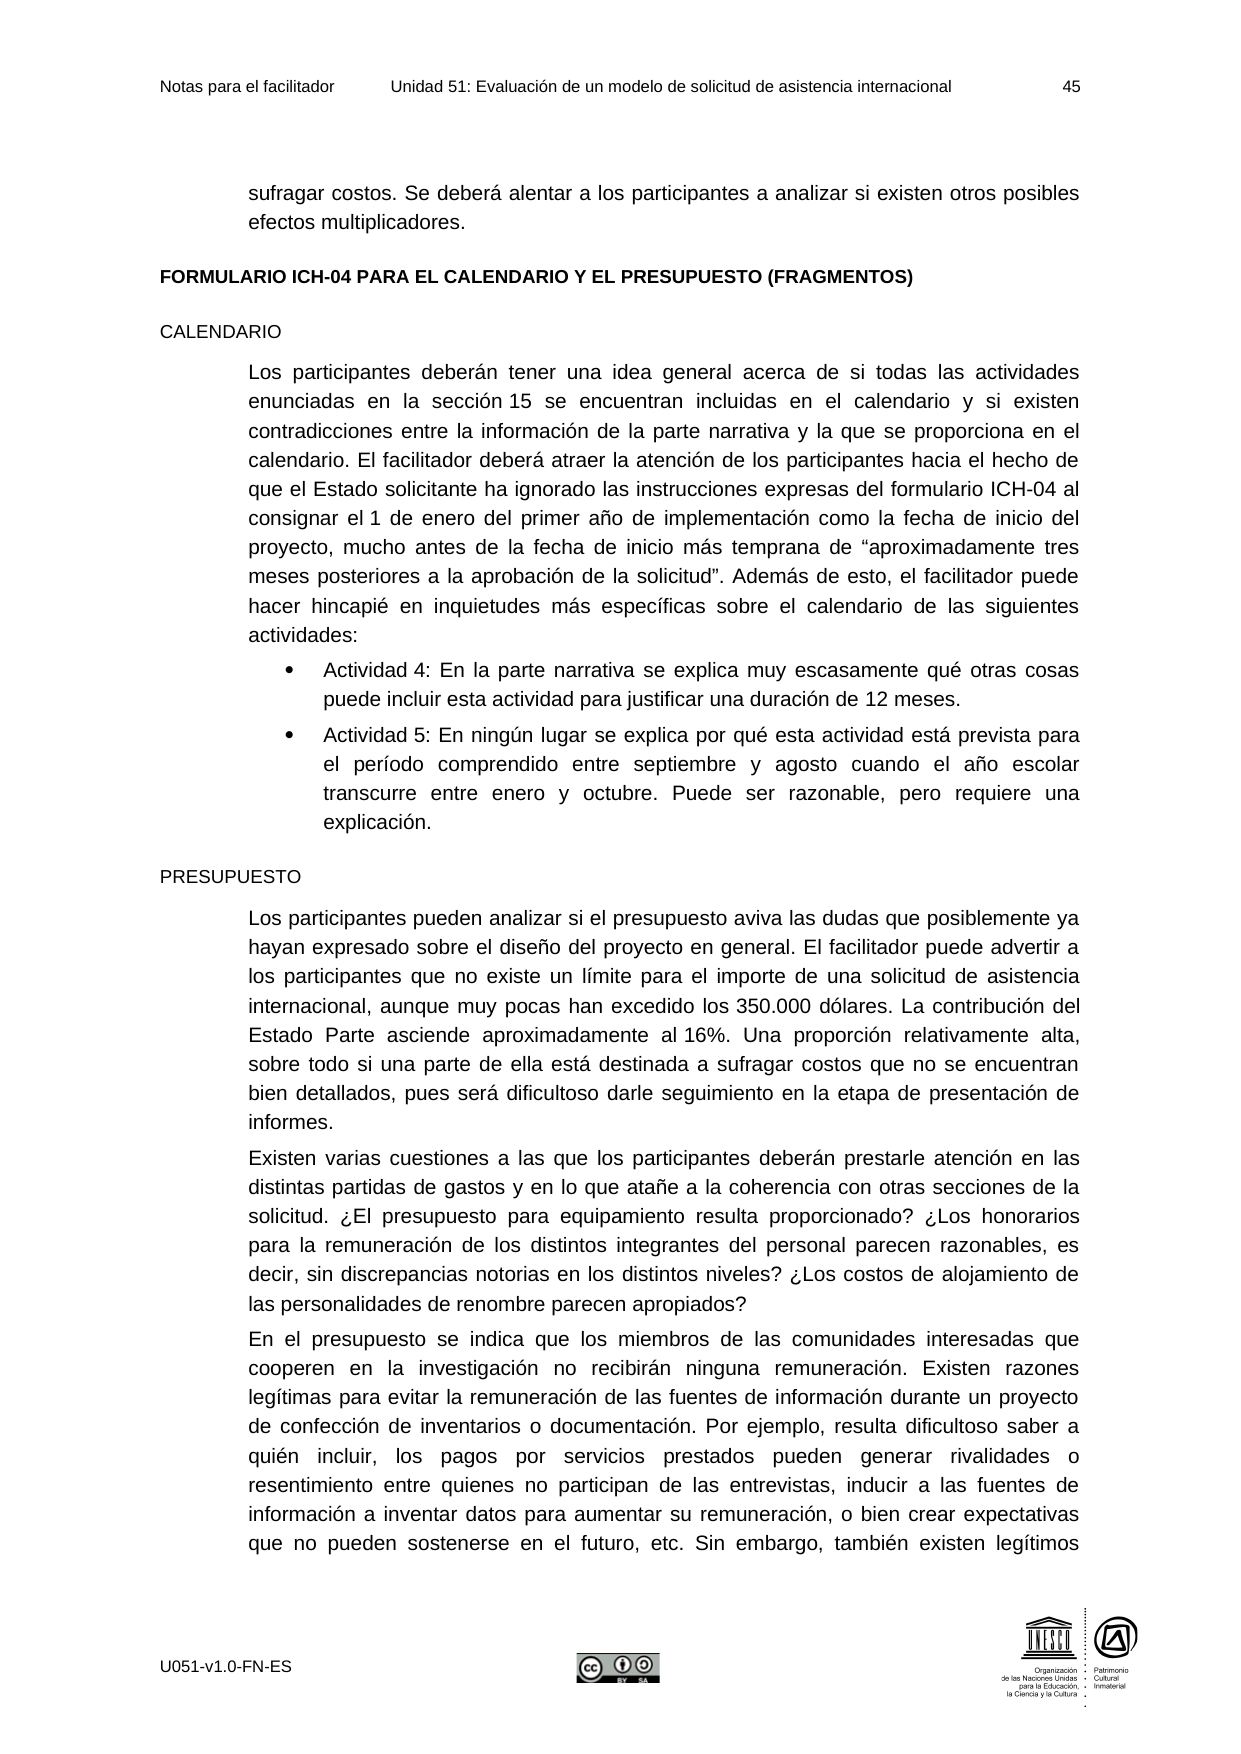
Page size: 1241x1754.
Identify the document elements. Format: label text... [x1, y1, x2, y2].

picture [575, 1653, 660, 1682]
picture [1001, 1608, 1138, 1707]
text Existen varias cuestiones a las que los participantes deberán prestarle atención en las distintas partidas de gastos y en lo que atañe a la coherencia con otras secciones de la solicitud. ¿El presupuesto para equipamiento resulta proporcionado? ¿Los honorarios para la remuneración de los distintos integrantes del personal parecen razonables, es decir, sin discrepancias notorias en los distintos niveles? ¿Los costos de alojamiento de las personalidades de renombre parecen apropiados? [248, 1142, 1081, 1317]
text Los participantes deberán tener una idea general acerca de si todas las actividades enunciadas en la sección 15 se encuentran incluidas en el calendario y si existen contradicciones entre la información de la parte narrativa y la que se proporciona en el calendario. El facilitador deberá atraer la atención de los participantes hacia el hecho de que el Estado solicitante ha ignorado las instrucciones expresas del formulario ICH-04 al consignar el 1 de enero del primer año de implementación como la fecha de inicio del proyecto, mucho antes de la fecha de inicio más temprana de “aproximadamente tres meses posteriores a la aprobación de la solicitud”. Además de esto, el facilitador puede hacer hincapié en inquietudes más específicas sobre el calendario de las siguientes actividades: [248, 356, 1081, 648]
text Los participantes pueden analizar si el presupuesto aviva las dudas que posiblemente ya hayan expresado sobre el diseño del proyecto en general. El facilitador puede advertir a los participantes que no existe un límite para el importe de una solicitud de asistencia internacional, aunque muy pocas han excedido los 350.000 dólares. La contribución del Estado Parte asciende aproximadamente al 16%. Una proporción relativamente alta, sobre todo si una parte de ella está destinada a sufragar costos que no se encuentran bien detallados, pues será dificultoso darle seguimiento en la etapa de presentación de informes. [248, 902, 1081, 1136]
list Actividad 4: En la parte narrativa se explica muy escasamente qué otras cosas puede incluir esta actividad para justificar una duración de 12 meses. [286, 654, 1081, 713]
subtitle Formulario ICH-04 para el calendario y el presupuesto (fragmentos) [159, 261, 1081, 290]
list Actividad 5: En ningún lugar se explica por qué esta actividad está prevista para el período comprendido entre septiembre y agosto cuando el año escolar transcurre entre enero y octubre. Puede ser razonable, pero requiere una explicación. [286, 719, 1081, 836]
subtitle Calendario [159, 315, 1081, 344]
subtitle Presupuesto [159, 861, 1081, 890]
